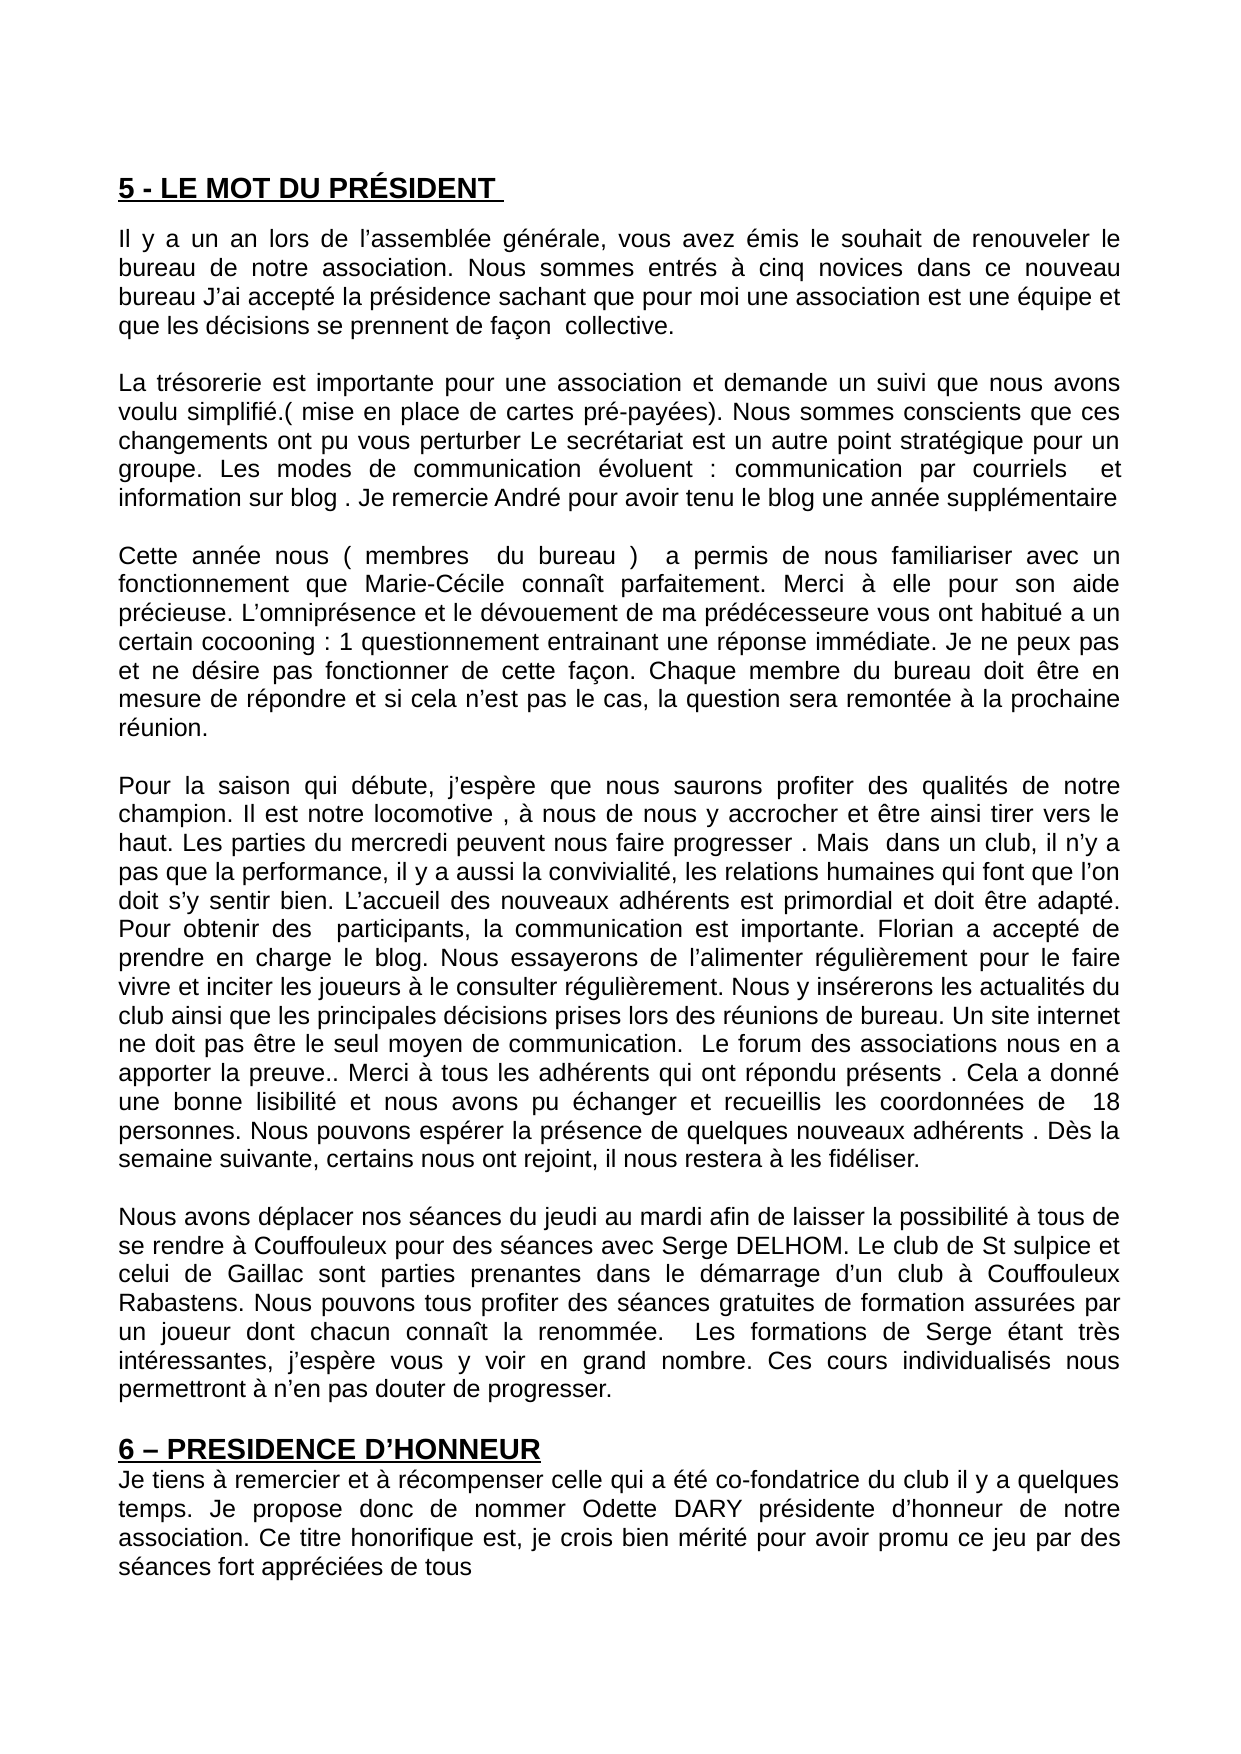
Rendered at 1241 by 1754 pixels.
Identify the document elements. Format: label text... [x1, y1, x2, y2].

text Pour la saison qui débute, j’espère que nous saurons profiter des qualités de notre champion. Il est notre locomotive , à nous de nous y accrocher et être ainsi tirer vers le haut. Les parties du mercredi peuvent nous faire progresser . Mais dans un club, il n’y a pas que la performance, il y a aussi la convivialité, les relations humaines qui font que l’on doit s’y sentir bien. L’accueil des nouveaux adhérents est primordial et doit être adapté. Pour obtenir des participants, la communication est importante. Florian a accepté de prendre en charge le blog. Nous essayerons de l’alimenter régulièrement pour le faire vivre et inciter les joueurs à le consulter régulièrement. Nous y insérerons les actualités du club ainsi que les principales décisions prises lors des réunions de bureau. Un site internet ne doit pas être le seul moyen de communication. Le forum des associations nous en a apporter la preuve.. Merci à tous les adhérents qui ont répondu présents . Cela a donné une bonne lisibilité et nous avons pu échanger et recueillis les coordonnées de 18 personnes. Nous pouvons espérer la présence de quelques nouveaux adhérents . Dès la semaine suivante, certains nous ont rejoint, il nous restera à les fidéliser. [118, 771, 1122, 1173]
text 5 - LE MOT DU PRÉSIDENT [118, 171, 1122, 205]
text Cette année nous ( membres du bureau ) a permis de nous familiariser avec un fonctionnement que Marie-Cécile connaît parfaitement. Merci à elle pour son aide précieuse. L’omniprésence et le dévouement de ma prédécesseure vous ont habitué a un certain cocooning : 1 questionnement entrainant une réponse immédiate. Je ne peux pas et ne désire pas fonctionner de cette façon. Chaque membre du bureau doit être en mesure de répondre et si cela n’est pas le cas, la question sera remontée à la prochaine réunion. [118, 541, 1122, 742]
text 6 – PRESIDENCE D’HONNEUR [118, 1432, 1122, 1465]
text Nous avons déplacer nos séances du jeudi au mardi afin de laisser la possibilité à tous de se rendre à Couffouleux pour des séances avec Serge DELHOM. Le club de St sulpice et celui de Gaillac sont parties prenantes dans le démarrage d’un club à Couffouleux Rabastens. Nous pouvons tous profiter des séances gratuites de formation assurées par un joueur dont chacun connaît la renommée. Les formations de Serge étant très intéressantes, j’espère vous y voir en grand nombre. Ces cours individualisés nous permettront à n’en pas douter de progresser. [118, 1202, 1122, 1403]
text Je tiens à remercier et à récompenser celle qui a été co-fondatrice du club il y a quelques temps. Je propose donc de nommer Odette DARY présidente d’honneur de notre association. Ce titre honorifique est, je crois bien mérité pour avoir promu ce jeu par des séances fort appréciées de tous [118, 1465, 1122, 1580]
text La trésorerie est importante pour une association et demande un suivi que nous avons voulu simplifié.( mise en place de cartes pré-payées). Nous sommes conscients que ces changements ont pu vous perturber Le secrétariat est un autre point stratégique pour un groupe. Les modes de communication évoluent : communication par courriels et information sur blog . Je remercie André pour avoir tenu le blog une année supplémentaire [118, 368, 1122, 512]
text Il y a un an lors de l’assemblée générale, vous avez émis le souhait de renouveler le bureau de notre association. Nous sommes entrés à cinq novices dans ce nouveau bureau J’ai accepté la présidence sachant que pour moi une association est une équipe et que les décisions se prennent de façon collective. [118, 224, 1122, 339]
